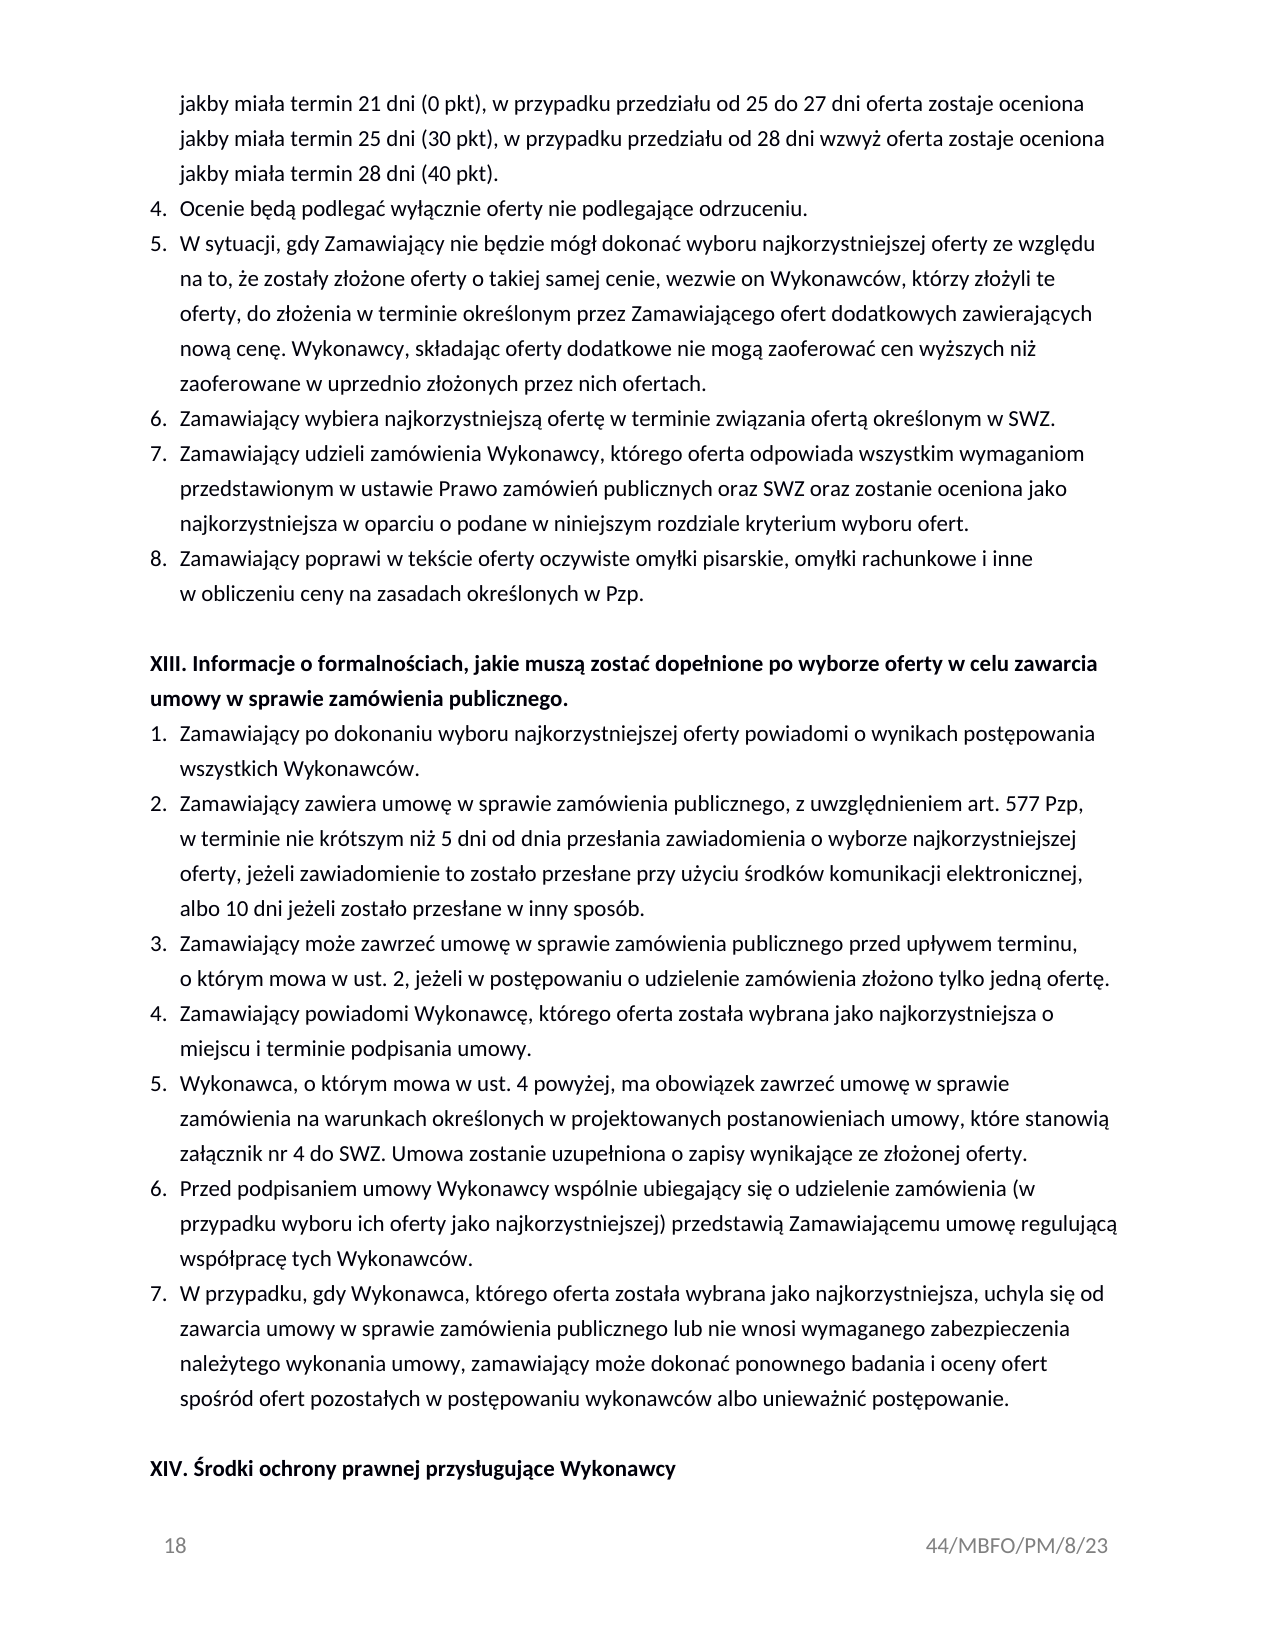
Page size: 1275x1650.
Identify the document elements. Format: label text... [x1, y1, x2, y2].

list Zamawiający poprawi w tekście oferty oczywiste omyłki pisarskie, omyłki rachunkowe i inne w obliczeniu ceny na zasadach określonych w Pzp. [150, 544, 1121, 607]
list W sytuacji, gdy Zamawiający nie będzie mógł dokonać wyboru najkorzystniejszej oferty ze względu na to, że zostały złożone oferty o takiej samej cenie, wezwie on Wykonawców, którzy złożyli te oferty, do złożenia w terminie określonym przez Zamawiającego ofert dodatkowych zawierających nową cenę. Wykonawcy, składając oferty dodatkowe nie mogą zaoferować cen wyższych niż zaoferowane w uprzednio złożonych przez nich ofertach. [150, 229, 1121, 397]
list Zamawiający po dokonaniu wyboru najkorzystniejszej oferty powiadomi o wynikach postępowania wszystkich Wykonawców. [150, 719, 1121, 782]
text XIII. Informacje o formalnościach, jakie muszą zostać dopełnione po wyborze oferty w celu zawarcia umowy w sprawie zamówienia publicznego. [150, 649, 1121, 712]
list W przypadku, gdy Wykonawca, którego oferta została wybrana jako najkorzystniejsza, uchyla się od zawarcia umowy w sprawie zamówienia publicznego lub nie wnosi wymaganego zabezpieczenia należytego wykonania umowy, zamawiający może dokonać ponownego badania i oceny ofert spośród ofert pozostałych w postępowaniu wykonawców albo unieważnić postępowanie. [150, 1279, 1121, 1412]
list Zamawiający wybiera najkorzystniejszą ofertę w terminie związania ofertą określonym w SWZ. [150, 404, 1121, 432]
list Ocenie będą podlegać wyłącznie oferty nie podlegające odrzuceniu. [150, 194, 1121, 222]
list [150, 89, 1121, 187]
list Zamawiający powiadomi Wykonawcę, którego oferta została wybrana jako najkorzystniejsza o miejscu i terminie podpisania umowy. [150, 999, 1121, 1062]
list Wykonawca, o którym mowa w ust. 4 powyżej, ma obowiązek zawrzeć umowę w sprawie zamówienia na warunkach określonych w projektowanych postanowieniach umowy, które stanowią załącznik nr 4 do SWZ. Umowa zostanie uzupełniona o zapisy wynikające ze złożonej oferty. [150, 1069, 1121, 1167]
text XIV. Środki ochrony prawnej przysługujące Wykonawcy [150, 1454, 1121, 1482]
list Zamawiający zawiera umowę w sprawie zamówienia publicznego, z uwzględnieniem art. 577 Pzp, w terminie nie krótszym niż 5 dni od dnia przesłania zawiadomienia o wyborze najkorzystniejszej oferty, jeżeli zawiadomienie to zostało przesłane przy użyciu środków komunikacji elektronicznej, albo 10 dni jeżeli zostało przesłane w inny sposób. [150, 789, 1121, 922]
list Zamawiający udzieli zamówienia Wykonawcy, którego oferta odpowiada wszystkim wymaganiom przedstawionym w ustawie Prawo zamówień publicznych oraz SWZ oraz zostanie oceniona jako najkorzystniejsza w oparciu o podane w niniejszym rozdziale kryterium wyboru ofert. [150, 439, 1121, 537]
list Przed podpisaniem umowy Wykonawcy wspólnie ubiegający się o udzielenie zamówienia (w przypadku wyboru ich oferty jako najkorzystniejszej) przedstawią Zamawiającemu umowę regulującą współpracę tych Wykonawców. [150, 1174, 1121, 1272]
list Zamawiający może zawrzeć umowę w sprawie zamówienia publicznego przed upływem terminu, o którym mowa w ust. 2, jeżeli w postępowaniu o udzielenie zamówienia złożono tylko jedną ofertę. [150, 929, 1121, 992]
